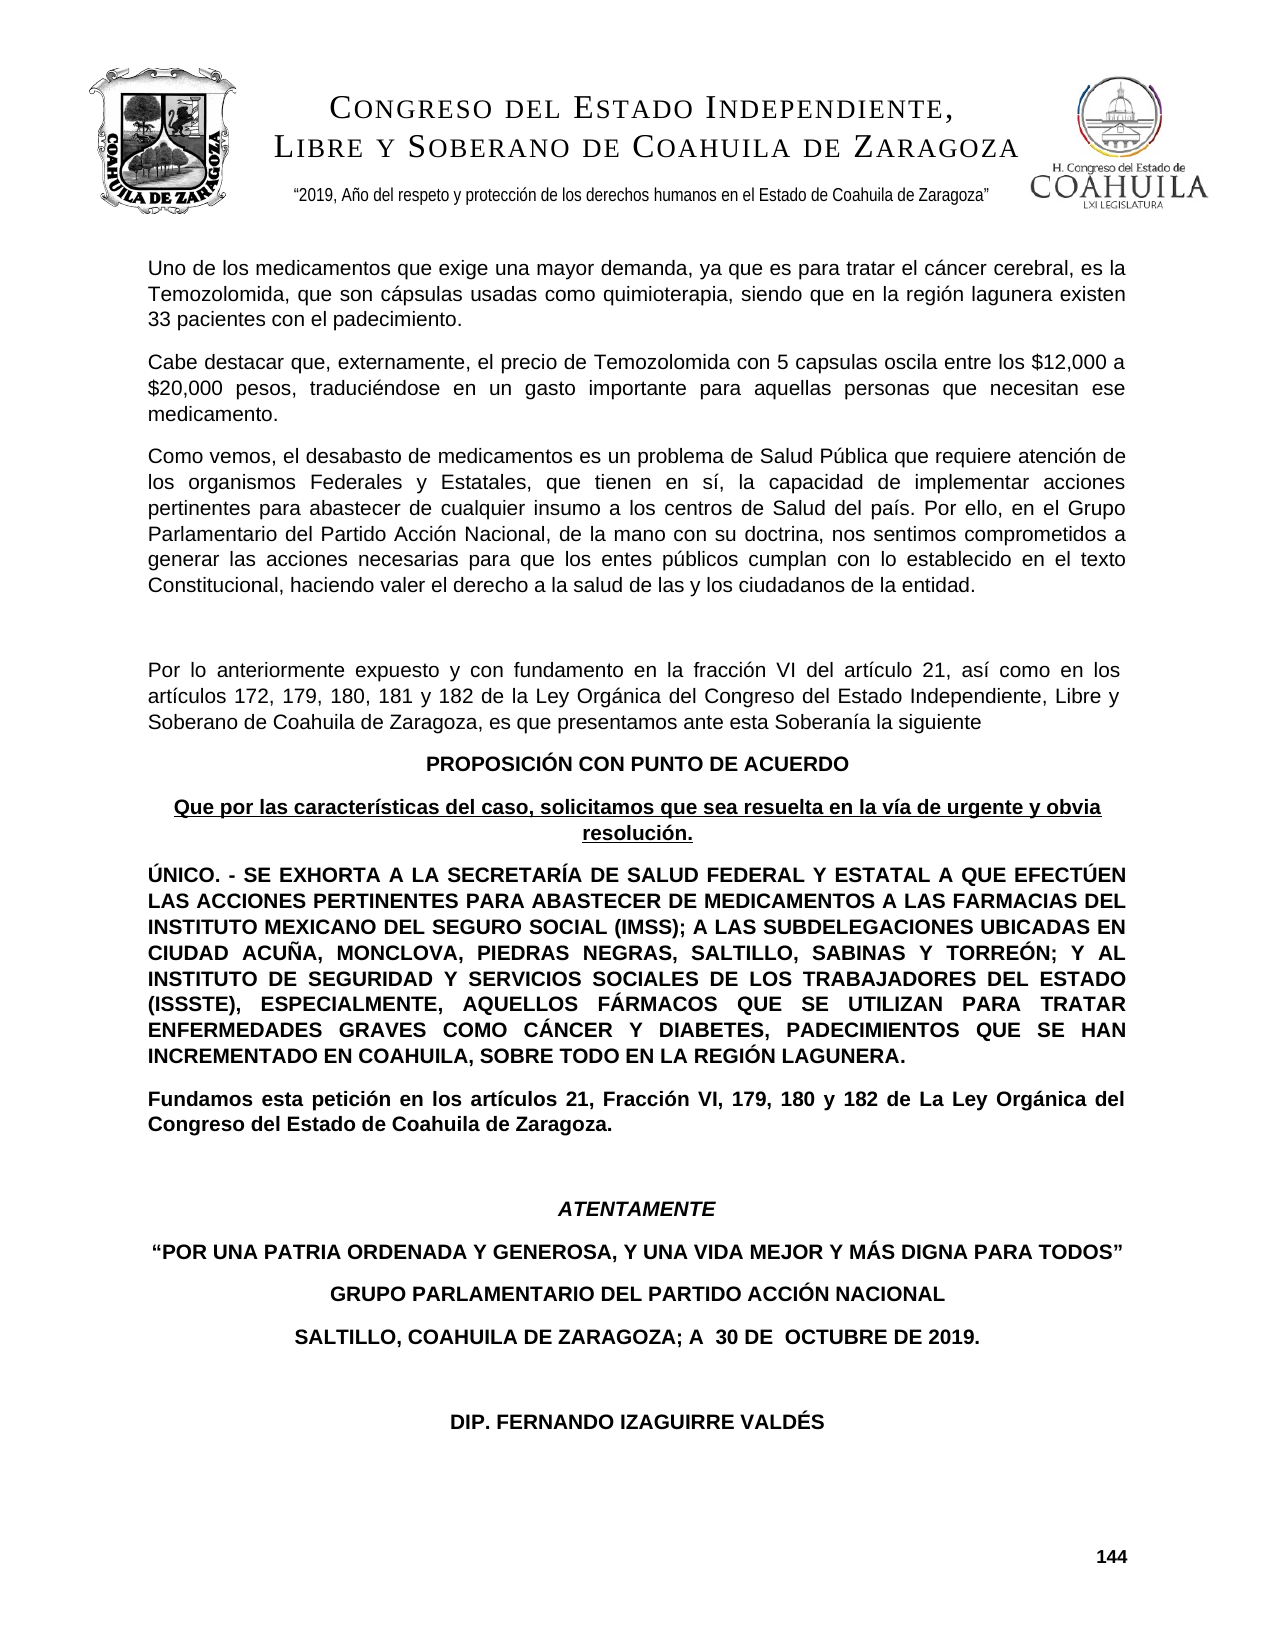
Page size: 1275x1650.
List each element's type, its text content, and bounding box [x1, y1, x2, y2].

picture [1020, 70, 1214, 214]
text Por lo anteriormente expuesto y con fundamento en la fracción VI del artículo 21, así como en los artículos 172, 179, 180, 181 y 182 de la Ley Orgánica del Congreso del Estado Independiente, Libre y Soberano de Coahuila de Zaragoza, es que presentamos ante esta Soberanía la siguiente [148, 658, 1122, 734]
text SALTILLO, COAHUILA DE ZARAGOZA; A 30 DE OCTUBRE DE 2019. [148, 1325, 1127, 1349]
text Uno de los medicamentos que exige una mayor demanda, ya que es para tratar el cáncer cerebral, es la Temozolomida, que son cápsulas usadas como quimioterapia, siendo que en la región lagunera existen 33 pacientes con el padecimiento. [148, 256, 1127, 331]
text DIP. FERNANDO IZAGUIRRE VALDÉS [148, 1410, 1127, 1434]
text Como vemos, el desabasto de medicamentos es un problema de Salud Pública que requiere atención de los organismos Federales y Estatales, que tienen en sí, la capacidad de implementar acciones pertinentes para abastecer de cualquier insumo a los centros de Salud del país. Por ello, en el Grupo Parlamentario del Partido Acción Nacional, de la mano con su doctrina, nos sentimos comprometidos a generar las acciones necesarias para que los entes públicos cumplan con lo establecido en el texto Constitucional, haciendo valer el derecho a la salud de las y los ciudadanos de la entidad. [148, 444, 1127, 597]
text ÚNICO. - SE EXHORTA A LA SECRETARÍA DE SALUD FEDERAL Y ESTATAL A QUE EFECTÚEN LAS ACCIONES PERTINENTES PARA ABASTECER DE MEDICAMENTOS A LAS FARMACIAS DEL INSTITUTO MEXICANO DEL SEGURO SOCIAL (IMSS); A LAS SUBDELEGACIONES UBICADAS EN CIUDAD ACUÑA, MONCLOVA, PIEDRAS NEGRAS, SALTILLO, SABINAS Y TORREÓN; Y AL INSTITUTO DE SEGURIDAD Y SERVICIOS SOCIALES DE LOS TRABAJADORES DEL ESTADO (ISSSTE), ESPECIALMENTE, AQUELLOS FÁRMACOS QUE SE UTILIZAN PARA TRATAR ENFERMEDADES GRAVES COMO CÁNCER Y DIABETES, PADECIMIENTOS QUE SE HAN INCREMENTADO EN COAHUILA, SOBRE TODO EN LA REGIÓN LAGUNERA. [148, 863, 1127, 1068]
text “POR UNA PATRIA ORDENADA Y GENEROSA, Y UNA VIDA MEJOR Y MÁS DIGNA PARA TODOS” [148, 1240, 1127, 1264]
text Cabe destacar que, externamente, el precio de Temozolomida con 5 capsulas oscila entre los $12,000 a $20,000 pesos, traduciéndose en un gasto importante para aquellas personas que necesitan ese medicamento. [148, 350, 1127, 425]
text ATENTAMENTE [148, 1197, 1127, 1221]
picture [88, 68, 237, 214]
text GRUPO PARLAMENTARIO DEL PARTIDO ACCIÓN NACIONAL [148, 1282, 1127, 1306]
text Que por las características del caso, solicitamos que sea resuelta en la vía de urgente y obvia resolución. [148, 795, 1127, 844]
text PROPOSICIÓN CON PUNTO DE ACUERDO [148, 752, 1127, 776]
text Fundamos esta petición en los artículos 21, Fracción VI, 179, 180 y 182 de La Ley Orgánica del Congreso del Estado de Coahuila de Zaragoza. [148, 1086, 1127, 1136]
